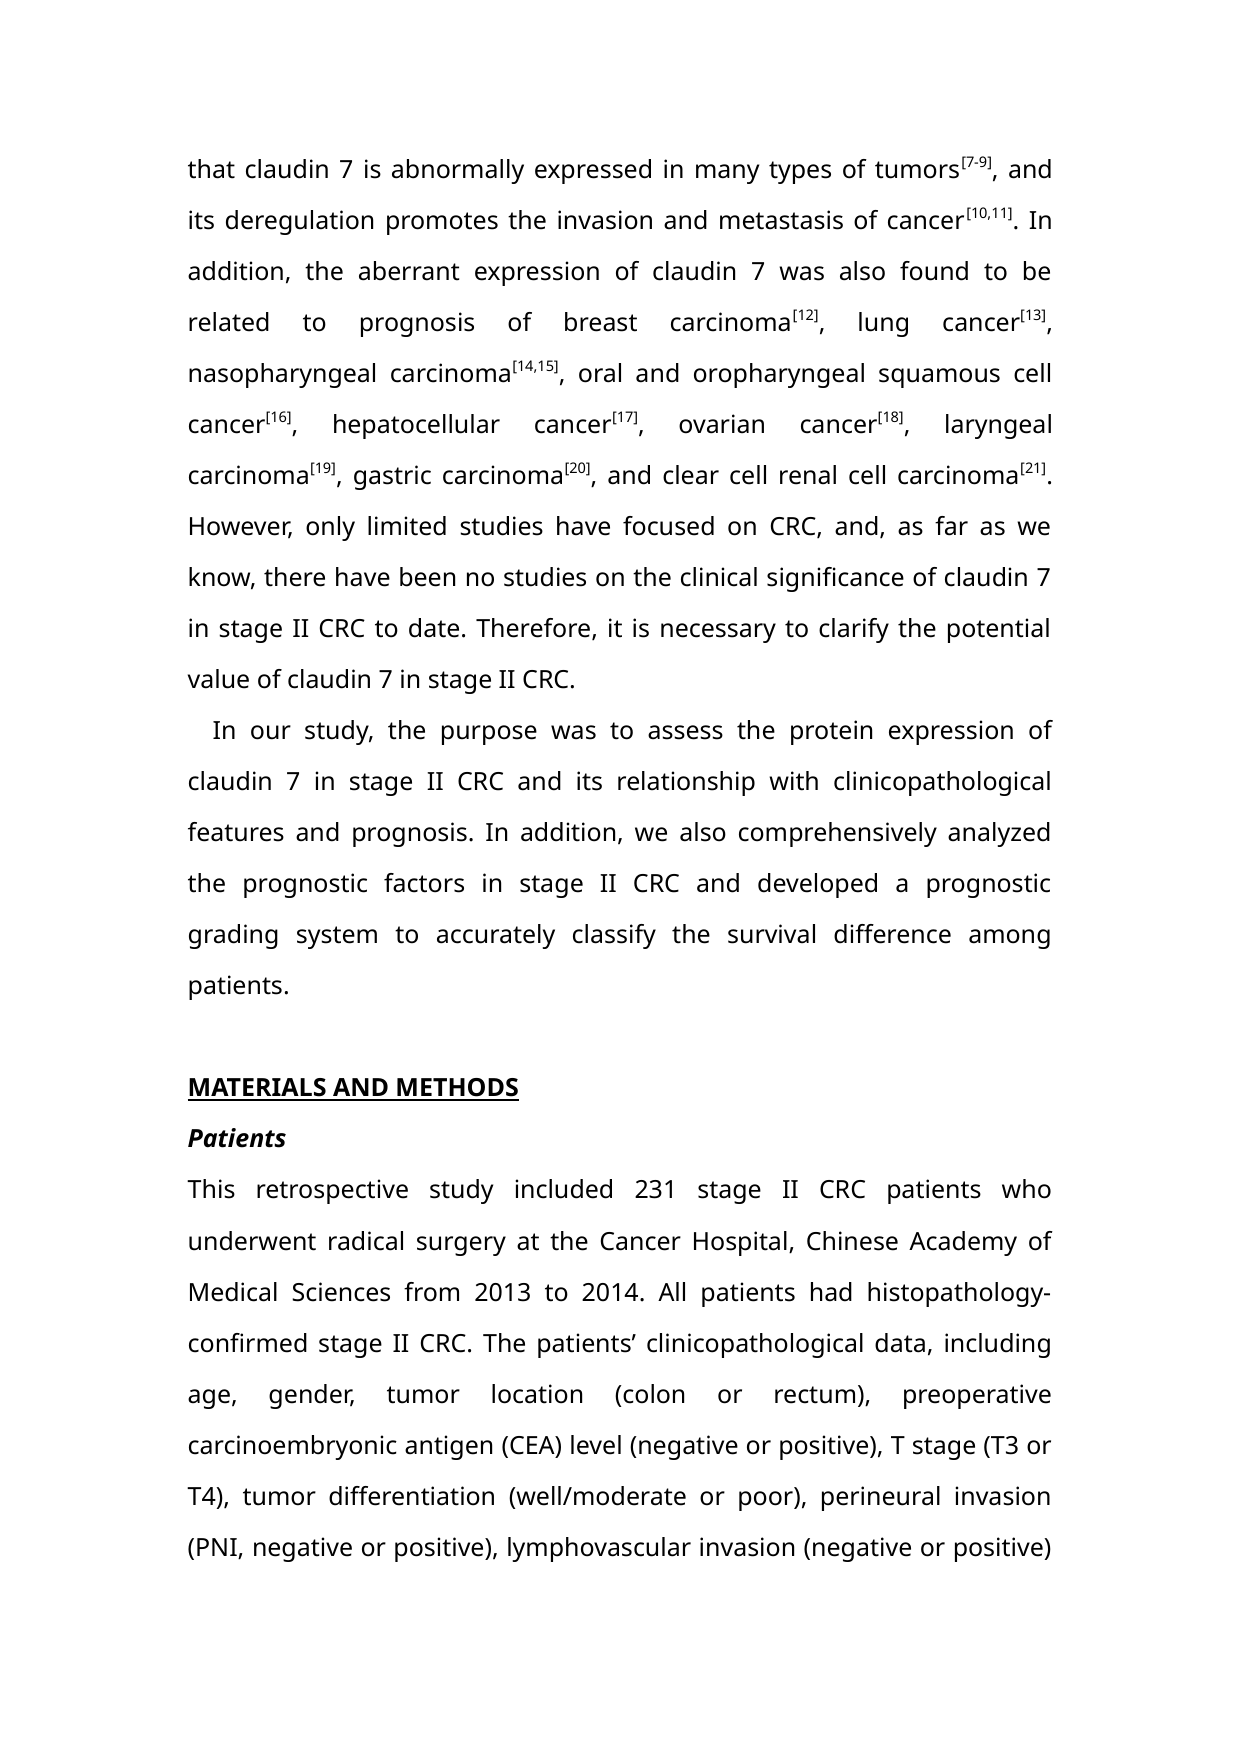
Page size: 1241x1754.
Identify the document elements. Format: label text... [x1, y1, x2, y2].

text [187, 1172, 1053, 1563]
text MATERIALS AND METHODS [187, 1070, 1053, 1104]
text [187, 151, 1053, 696]
text In our study, the purpose was to assess the protein expression of claudin 7 in stage II CRC and its relationship with clinicopathological features and prognosis. In addition, we also comprehensively analyzed the prognostic factors in stage II CRC and developed a prognostic grading system to accurately classify the survival difference among patients. [187, 713, 1053, 1002]
text Patients [187, 1121, 1053, 1155]
